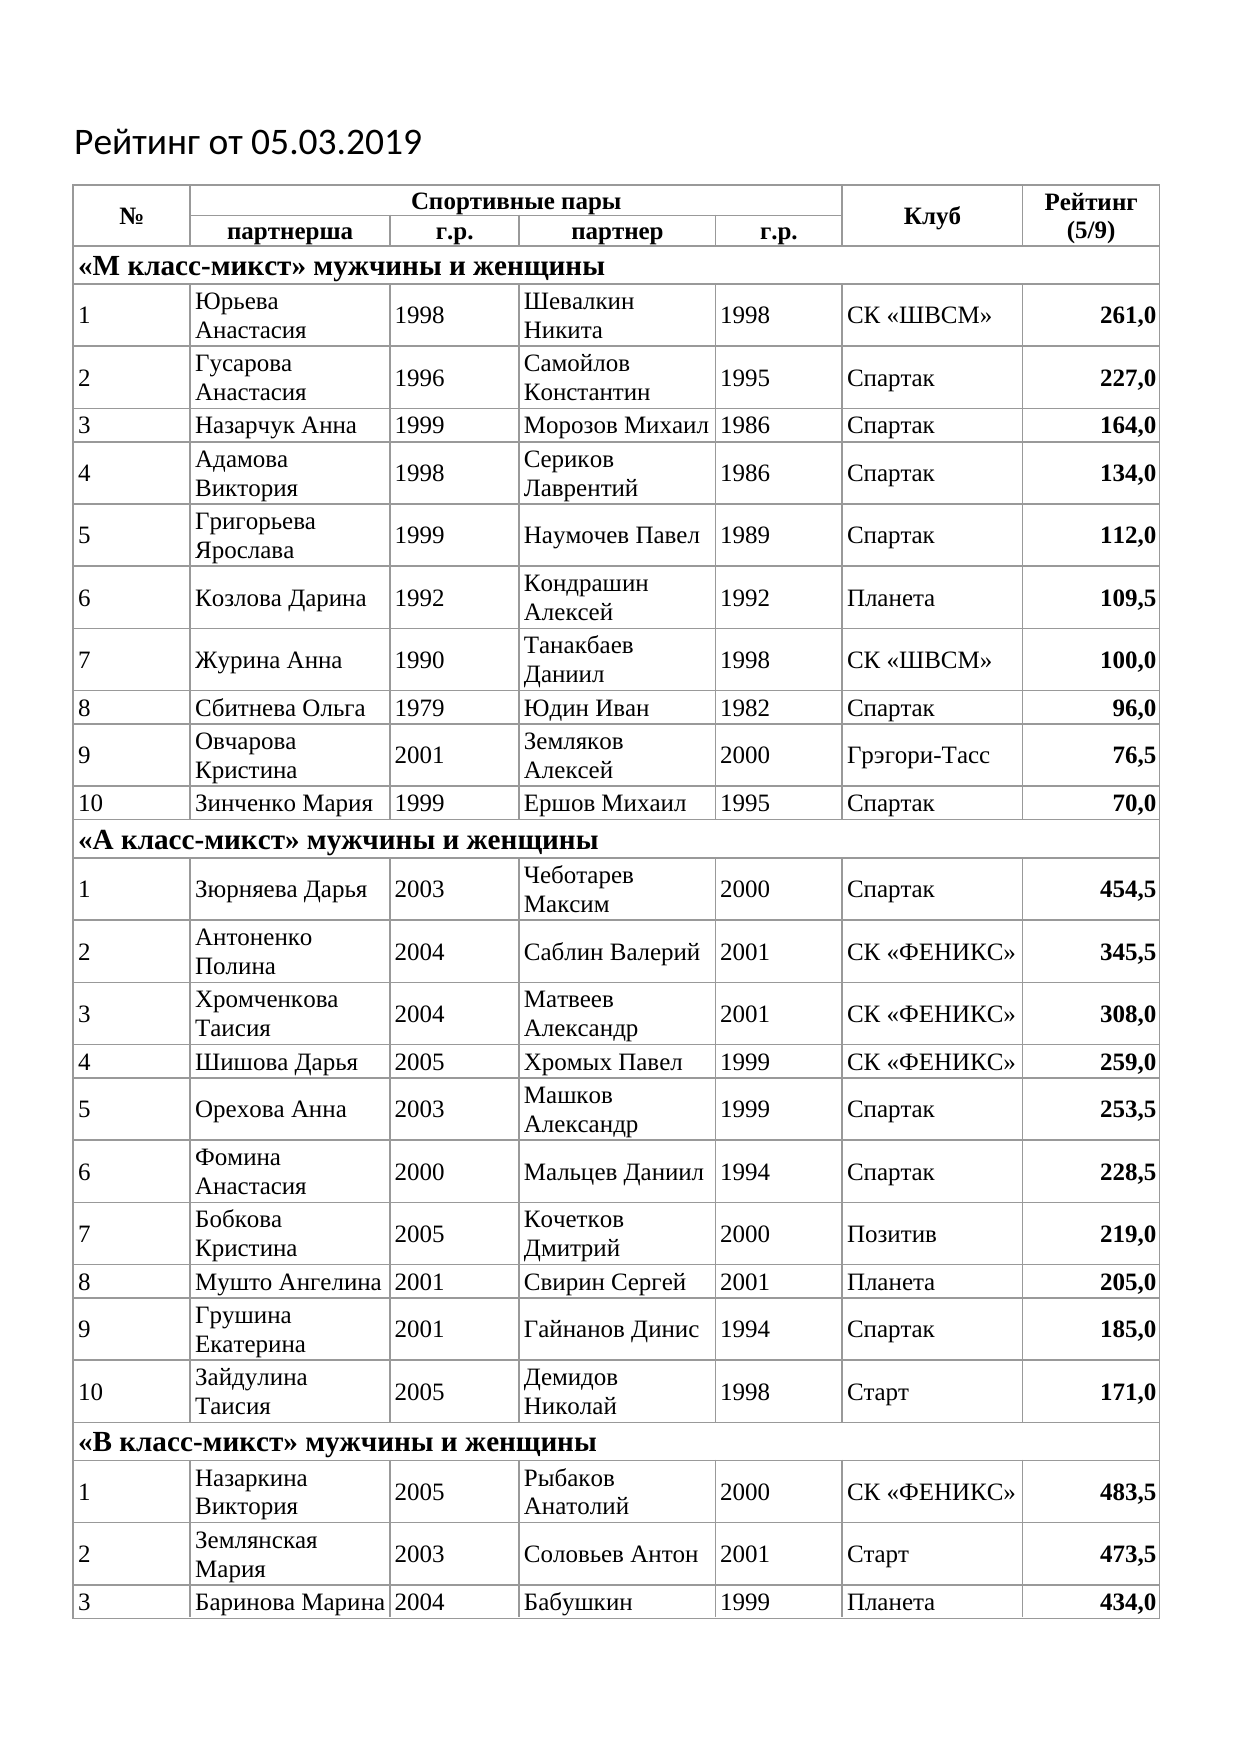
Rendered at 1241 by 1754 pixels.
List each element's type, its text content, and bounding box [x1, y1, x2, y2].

table_cell Зинченко Мария [191, 787, 389, 819]
table_cell 10 [74, 1361, 189, 1421]
table_cell 345,5 [1023, 921, 1159, 981]
table_cell Спартак [843, 347, 1022, 407]
table_cell Журина Анна [191, 629, 389, 690]
table_cell 7 [74, 629, 189, 690]
table_cell 3 [74, 409, 189, 441]
table_cell Бобкова Кристина [191, 1203, 389, 1263]
table_cell 109,5 [1023, 567, 1159, 627]
table_cell 219,0 [1023, 1203, 1159, 1263]
table_cell партнер [520, 216, 715, 245]
table_cell Спартак [843, 409, 1022, 441]
table_cell 1994 [716, 1299, 841, 1359]
table_cell Юдин Иван [520, 691, 715, 723]
table_cell Позитив [843, 1203, 1022, 1263]
table_cell СК «ФЕНИКС» [843, 1461, 1022, 1522]
table_cell 308,0 [1023, 983, 1159, 1043]
table_cell 2001 [391, 1265, 518, 1297]
table_header Рейтинг (5/9) [1023, 186, 1159, 245]
table_cell СК «ФЕНИКС» [843, 1045, 1022, 1077]
table_cell Свирин Сергей [520, 1265, 715, 1297]
table_cell 2004 [391, 1586, 518, 1617]
table_cell 1992 [716, 567, 841, 627]
table_cell Мушто Ангелина [191, 1265, 389, 1297]
table_cell 8 [74, 691, 189, 723]
table_cell «A класс-микст» мужчины и женщины [74, 820, 1159, 857]
text Рейтинг от 05.03.2019 [74, 118, 1152, 164]
table_cell 5 [74, 1079, 189, 1139]
table_cell Зюрняева Дарья [191, 859, 389, 919]
table_cell 2003 [391, 1523, 518, 1584]
table_cell 2 [74, 921, 189, 981]
table_cell Антоненко Полина [191, 921, 389, 981]
table_cell 2000 [391, 1141, 518, 1201]
table_cell Самойлов Константин [520, 347, 715, 407]
table_cell СК «ФЕНИКС» [843, 921, 1022, 981]
table_cell 1 [74, 859, 189, 919]
table_cell 1994 [716, 1141, 841, 1201]
table_cell Спартак [843, 505, 1022, 565]
table_cell 2001 [391, 725, 518, 785]
table_cell СК «ШВСМ» [843, 285, 1022, 345]
table_cell 6 [74, 1141, 189, 1201]
table_cell 473,5 [1023, 1523, 1159, 1584]
table_cell Фомина Анастасия [191, 1141, 389, 1201]
table_cell 1999 [716, 1045, 841, 1077]
table_cell Шевалкин Никита [520, 285, 715, 345]
table_cell 2 [74, 1523, 189, 1584]
table_cell Спартак [843, 1141, 1022, 1201]
table_cell 5 [74, 505, 189, 565]
table_cell Демидов Николай [520, 1361, 715, 1421]
table_cell 7 [74, 1203, 189, 1263]
table_cell 70,0 [1023, 787, 1159, 819]
table_cell «M класс-микст» мужчины и женщины [74, 247, 1159, 283]
table_cell Баринова Марина [191, 1586, 389, 1617]
table_cell 1979 [391, 691, 518, 723]
table_cell 259,0 [1023, 1045, 1159, 1077]
table_cell Грэгори-Тасс [843, 725, 1022, 785]
table_cell 1989 [716, 505, 841, 565]
table_cell 2001 [716, 921, 841, 981]
table_cell Гайнанов Динис [520, 1299, 715, 1359]
table_cell Танакбаев Даниил [520, 629, 715, 690]
table_cell 112,0 [1023, 505, 1159, 565]
table_cell 434,0 [1023, 1586, 1159, 1617]
table_cell 205,0 [1023, 1265, 1159, 1297]
table_cell Козлова Дарина [191, 567, 389, 627]
table_cell 2005 [391, 1045, 518, 1077]
table_cell 2000 [716, 725, 841, 785]
table_cell Адамова Виктория [191, 443, 389, 503]
table_cell «B класс-микст» мужчины и женщины [74, 1423, 1159, 1459]
table_cell Наумочев Павел [520, 505, 715, 565]
table_cell СК «ШВСМ» [843, 629, 1022, 690]
table_cell 483,5 [1023, 1461, 1159, 1522]
table_cell Машков Александр [520, 1079, 715, 1139]
table_cell Овчарова Кристина [191, 725, 389, 785]
table_cell Хромченкова Таисия [191, 983, 389, 1043]
table_cell Хромых Павел [520, 1045, 715, 1077]
table_cell Земляков Алексей [520, 725, 715, 785]
table_cell 1992 [391, 567, 518, 627]
table_cell Спартак [843, 859, 1022, 919]
table_cell партнерша [191, 216, 389, 245]
table_cell 3 [74, 1586, 189, 1617]
table_cell 1999 [716, 1079, 841, 1139]
table_cell 2005 [391, 1203, 518, 1263]
table_cell 1990 [391, 629, 518, 690]
table_cell 2001 [716, 1265, 841, 1297]
table_cell 134,0 [1023, 443, 1159, 503]
table_cell 2005 [391, 1361, 518, 1421]
table_cell 8 [74, 1265, 189, 1297]
table_cell Кондрашин Алексей [520, 567, 715, 627]
table_cell Спартак [843, 691, 1022, 723]
table_cell 76,5 [1023, 725, 1159, 785]
table_cell Рыбаков Анатолий [520, 1461, 715, 1522]
table_cell Саблин Валерий [520, 921, 715, 981]
table_cell 4 [74, 1045, 189, 1077]
table_cell Старт [843, 1523, 1022, 1584]
table_cell Юрьева Анастасия [191, 285, 389, 345]
table_cell 9 [74, 725, 189, 785]
table_cell Назарчук Анна [191, 409, 389, 441]
table_cell Спартак [843, 1079, 1022, 1139]
table_cell 100,0 [1023, 629, 1159, 690]
table_cell 164,0 [1023, 409, 1159, 441]
table_cell Матвеев Александр [520, 983, 715, 1043]
table_cell 9 [74, 1299, 189, 1359]
table_cell Бабушкин Андрей [520, 1586, 715, 1617]
table_cell 1982 [716, 691, 841, 723]
table_cell 4 [74, 443, 189, 503]
table_cell СК «ФЕНИКС» [843, 983, 1022, 1043]
table_cell 1986 [716, 409, 841, 441]
table_header № [74, 186, 189, 245]
table_cell Спартак [843, 443, 1022, 503]
table_cell Григорьева Ярослава [191, 505, 389, 565]
table_cell Грушина Екатерина [191, 1299, 389, 1359]
table_cell 1998 [391, 443, 518, 503]
table_cell Спартак [843, 787, 1022, 819]
table_cell 253,5 [1023, 1079, 1159, 1139]
table_cell Планета [843, 567, 1022, 627]
table_cell 171,0 [1023, 1361, 1159, 1421]
table_cell Планета [843, 1586, 1022, 1617]
table_cell 261,0 [1023, 285, 1159, 345]
table_cell 10 [74, 787, 189, 819]
table_cell 2001 [391, 1299, 518, 1359]
table_header Клуб [843, 186, 1022, 245]
table_cell 228,5 [1023, 1141, 1159, 1201]
table_cell 2000 [716, 1461, 841, 1522]
table_cell 1999 [391, 787, 518, 819]
table_cell Сериков Лаврентий [520, 443, 715, 503]
table_cell 227,0 [1023, 347, 1159, 407]
table_cell Землянская Мария [191, 1523, 389, 1584]
table_cell 2001 [716, 983, 841, 1043]
table_cell Спартак [843, 1299, 1022, 1359]
table_cell 1998 [391, 285, 518, 345]
table_cell Планета [843, 1265, 1022, 1297]
table_cell Сбитнева Ольга [191, 691, 389, 723]
table_cell 1986 [716, 443, 841, 503]
table_cell Гусарова Анастасия [191, 347, 389, 407]
table_cell Чеботарев Максим [520, 859, 715, 919]
table_cell 185,0 [1023, 1299, 1159, 1359]
table_cell 2000 [716, 1203, 841, 1263]
table_cell Орехова Анна [191, 1079, 389, 1139]
table_cell 1998 [716, 285, 841, 345]
table_cell 1995 [716, 787, 841, 819]
table_cell 2003 [391, 1079, 518, 1139]
table_cell Зайдулина Таисия [191, 1361, 389, 1421]
table_cell г.р. [391, 216, 518, 245]
table_cell 2004 [391, 983, 518, 1043]
table_cell Морозов Михаил [520, 409, 715, 441]
table_cell 1995 [716, 347, 841, 407]
table_cell Ершов Михаил [520, 787, 715, 819]
table_cell 1998 [716, 1361, 841, 1421]
table_cell 1998 [716, 629, 841, 690]
table_header Спортивные пары [191, 186, 841, 214]
table_cell Мальцев Даниил [520, 1141, 715, 1201]
table_cell 1996 [391, 347, 518, 407]
table_cell 2004 [391, 921, 518, 981]
table_cell 1 [74, 1461, 189, 1522]
table_cell 3 [74, 983, 189, 1043]
table_cell Шишова Дарья [191, 1045, 389, 1077]
table_cell 1999 [391, 505, 518, 565]
table_cell 6 [74, 567, 189, 627]
table_cell 2005 [391, 1461, 518, 1522]
table_cell 2 [74, 347, 189, 407]
table_cell 96,0 [1023, 691, 1159, 723]
table_cell 2000 [716, 859, 841, 919]
table_cell Соловьев Антон [520, 1523, 715, 1584]
table_cell 1999 [391, 409, 518, 441]
table_cell 1 [74, 285, 189, 345]
table_cell 2001 [716, 1523, 841, 1584]
table_cell 454,5 [1023, 859, 1159, 919]
table_cell 2003 [391, 859, 518, 919]
table_cell Кочетков Дмитрий [520, 1203, 715, 1263]
table_cell Назаркина Виктория [191, 1461, 389, 1522]
table_cell г.р. [716, 216, 841, 245]
table_cell 1999 [716, 1586, 841, 1617]
table_cell Старт [843, 1361, 1022, 1421]
